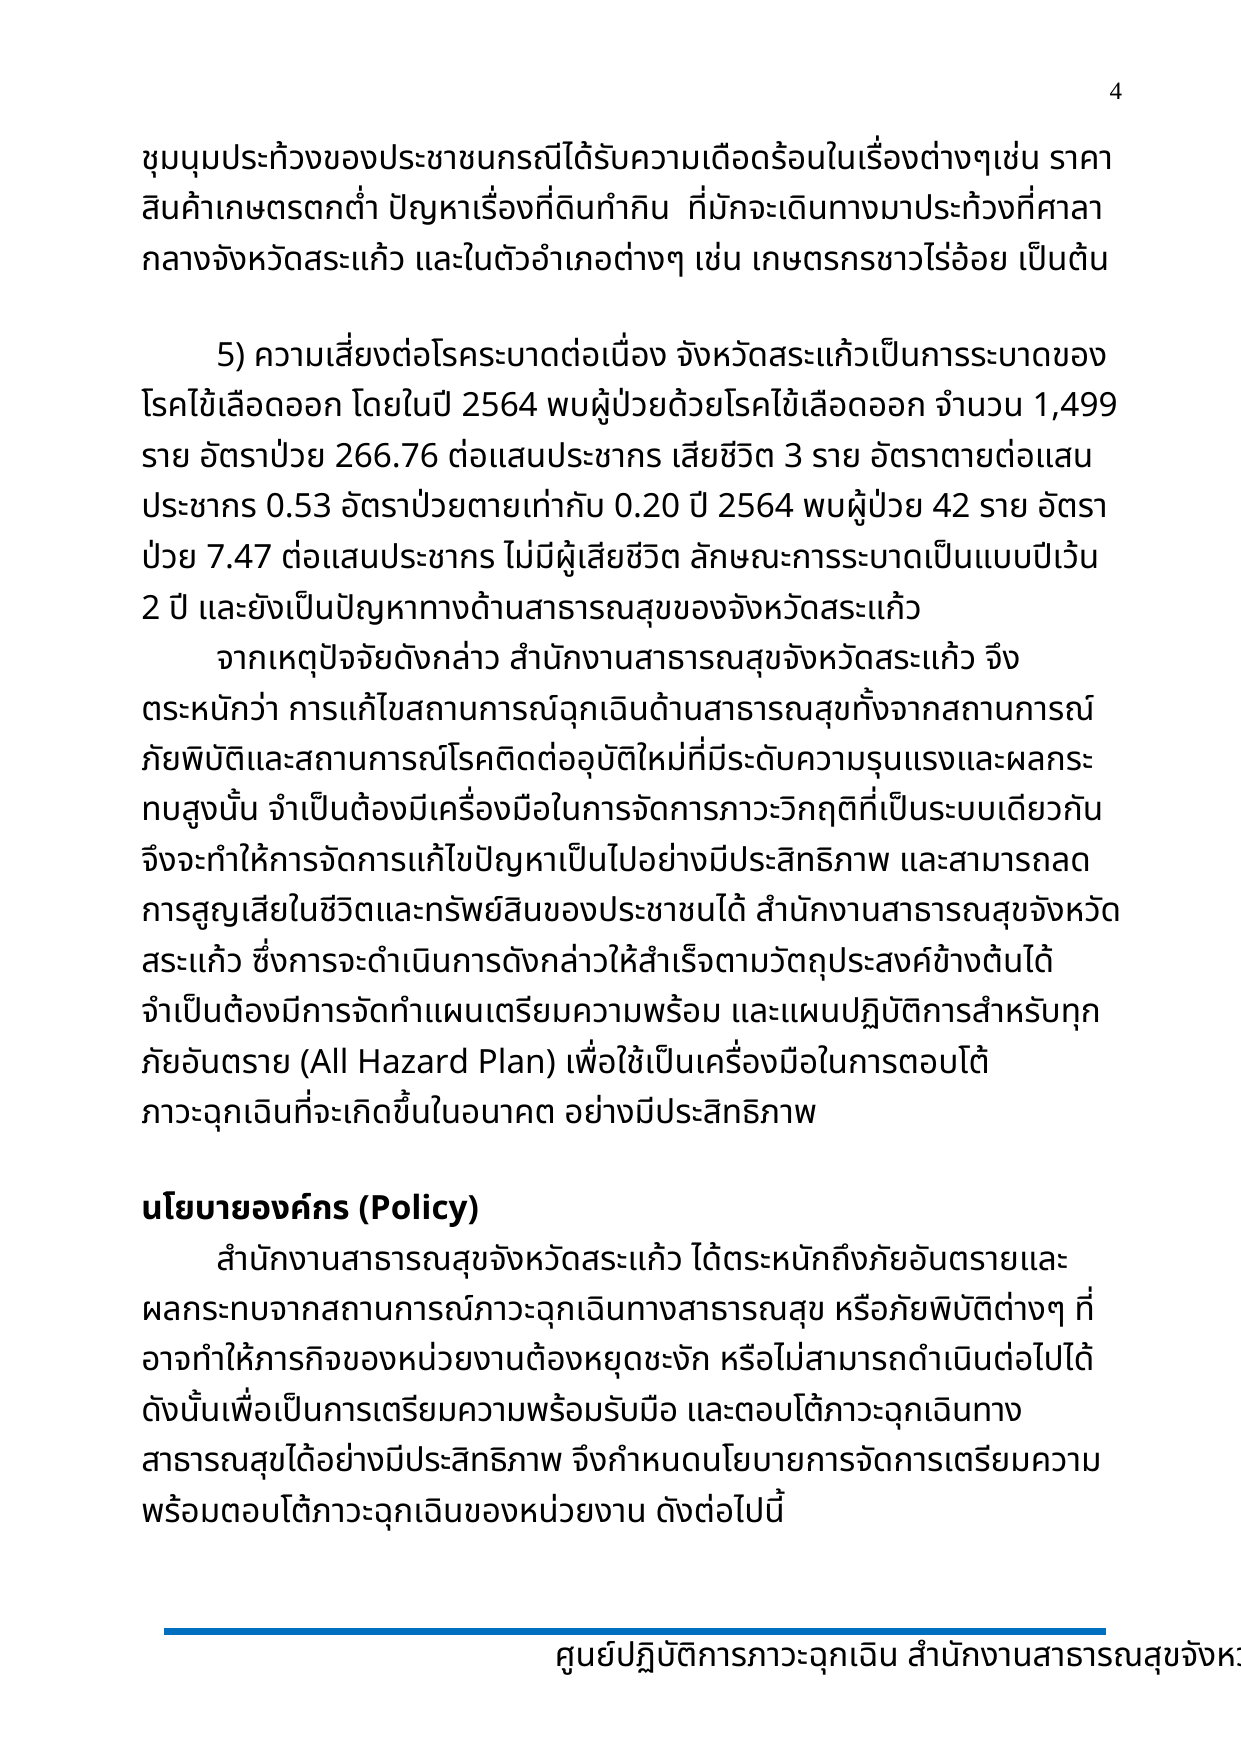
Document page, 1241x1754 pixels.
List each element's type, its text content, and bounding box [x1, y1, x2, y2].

text 5) ความเสี่ยงต่อโรคระบาดต่อเนื่อง จังหวัดสระแก้วเป็นการระบาดของโรคไข้เลือดออก โดยในปี 2564 พบผู้ป่วยด้วยโรคไข้เลือดออก จำนวน 1,499 ราย อัตราป่วย 266.76 ต่อแสนประชากร เสียชีวิต 3 ราย อัตราตายต่อแสนประชากร 0.53 อัตราป่วยตายเท่ากับ 0.20 ปี 2564 พบผู้ป่วย 42 ราย อัตราป่วย 7.47 ต่อแสนประชากร ไม่มีผู้เสียชีวิต ลักษณะการระบาดเป็นแบบปีเว้น 2 ปี และยังเป็นปัญหาทางด้านสาธารณสุขของจังหวัดสระแก้ว [141, 330, 1122, 634]
text สำนักงานสาธารณสุขจังหวัดสระแก้ว ได้ตระหนักถึงภัยอันตรายและผลกระทบจากสถานการณ์ภาวะฉุกเฉินทางสาธารณสุข หรือภัยพิบัติต่างๆ ที่อาจทำให้ภารกิจของหน่วยงานต้องหยุดชะงัก หรือไม่สามารถดำเนินต่อไปได้ ดังนั้นเพื่อเป็นการเตรียมความพร้อมรับมือ และตอบโต้ภาวะฉุกเฉินทางสาธารณสุขได้อย่างมีประสิทธิภาพ จึงกำหนดนโยบายการจัดการเตรียมความพร้อมตอบโต้ภาวะฉุกเฉินของหน่วยงาน ดังต่อไปนี้ [141, 1234, 1122, 1537]
text จากเหตุปัจจัยดังกล่าว สำนักงานสาธารณสุขจังหวัดสระแก้ว จึงตระหนักว่า การแก้ไขสถานการณ์ฉุกเฉินด้านสาธารณสุขทั้งจากสถานการณ์ภัยพิบัติและสถานการณ์โรคติดต่ออุบัติใหม่ที่มีระดับความรุนแรงและผลกระทบสูงนั้น จำเป็นต้องมีเครื่องมือในการจัดการภาวะวิกฤติที่เป็นระบบเดียวกัน จึงจะทำให้การจัดการแก้ไขปัญหาเป็นไปอย่างมีประสิทธิภาพ และสามารถลดการสูญเสียในชีวิตและทรัพย์สินของประชาชนได้ สำนักงานสาธารณสุขจังหวัดสระแก้ว ซึ่งการจะดำเนินการดังกล่าวให้สำเร็จตามวัตถุประสงค์ข้างต้นได้ จำเป็นต้องมีการจัดทำแผนเตรียมความพร้อม และแผนปฏิบัติการสำหรับทุกภัยอันตราย (All Hazard Plan) เพื่อใช้เป็นเครื่องมือในการตอบโต้ภาวะฉุกเฉินที่จะเกิดขึ้นในอนาคต อย่างมีประสิทธิภาพ [141, 634, 1122, 1138]
text นโยบายองค์กร (Policy) [141, 1184, 1122, 1234]
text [141, 134, 1122, 285]
